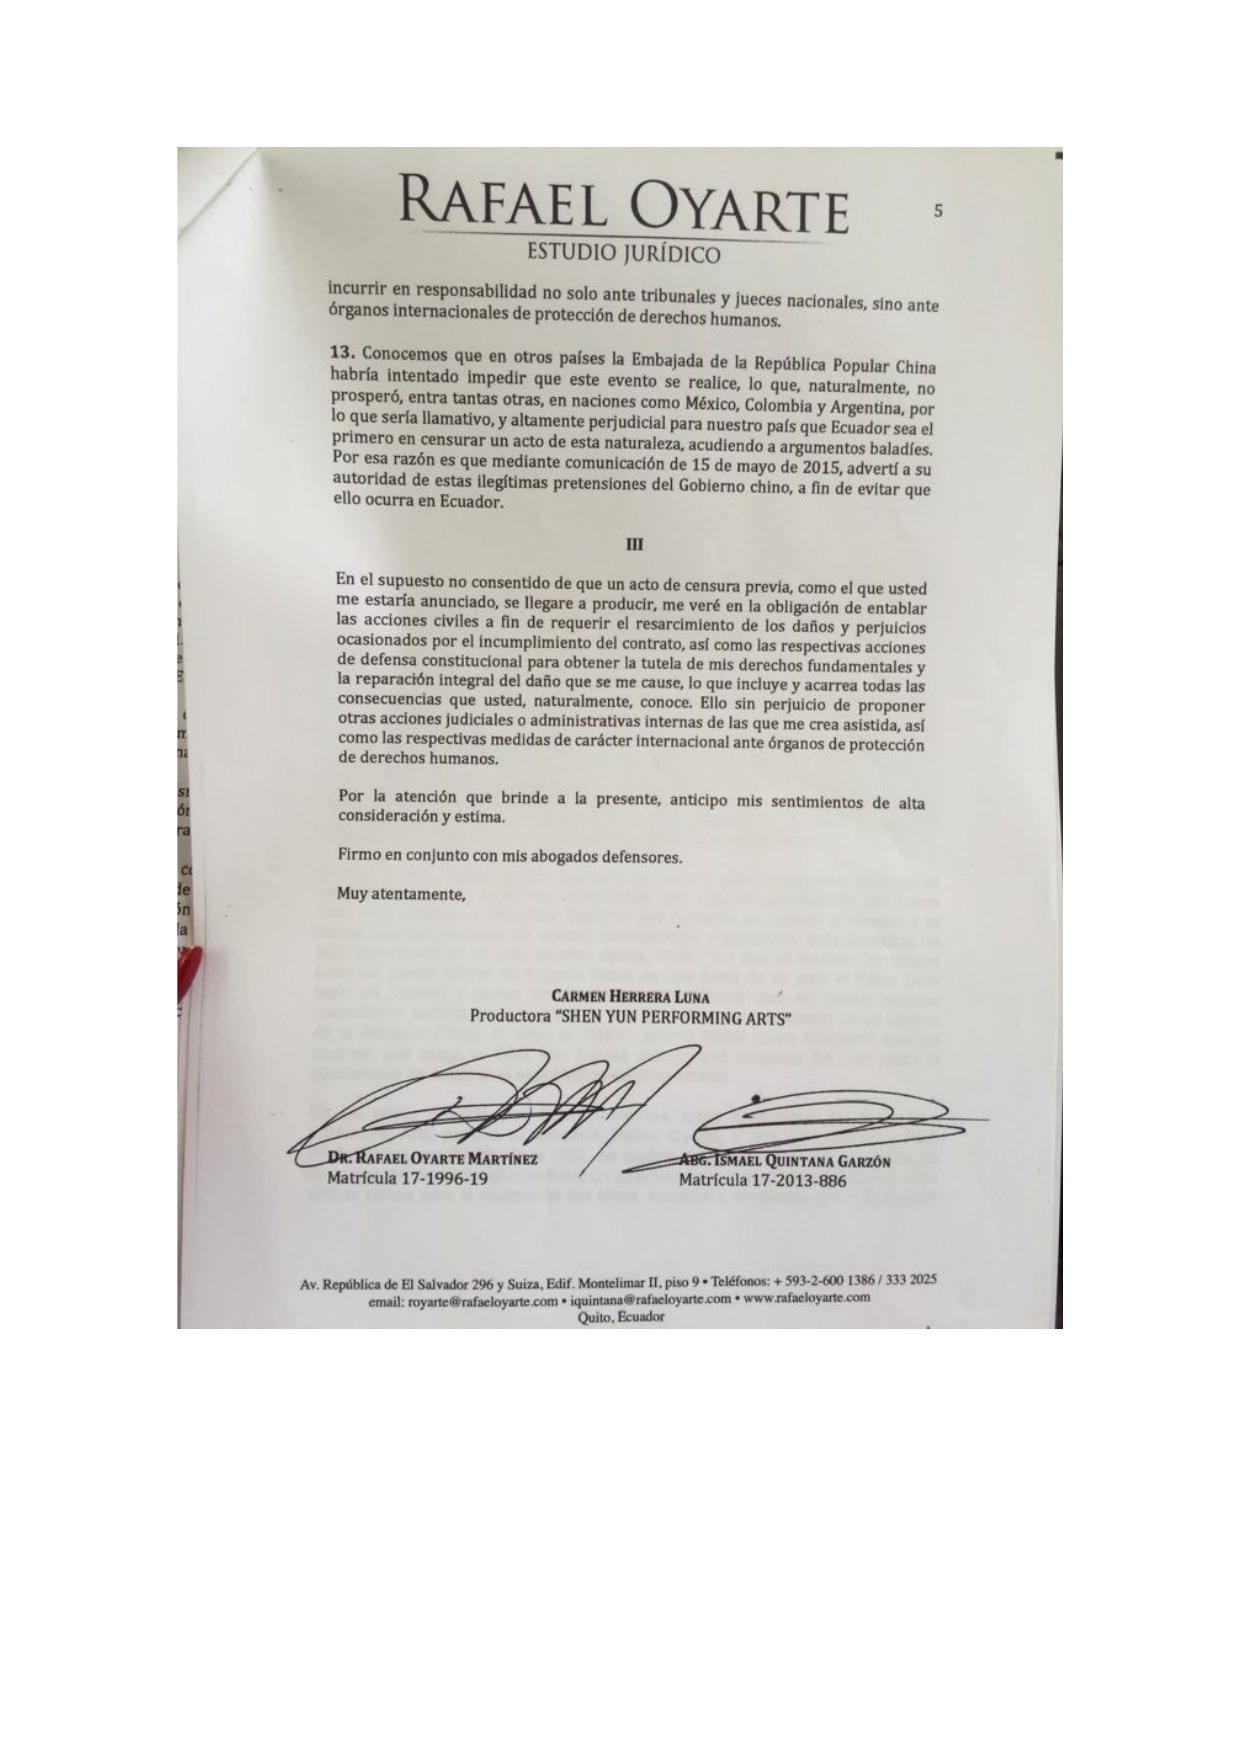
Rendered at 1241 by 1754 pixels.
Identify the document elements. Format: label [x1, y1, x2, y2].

picture [177, 147, 1063, 1329]
